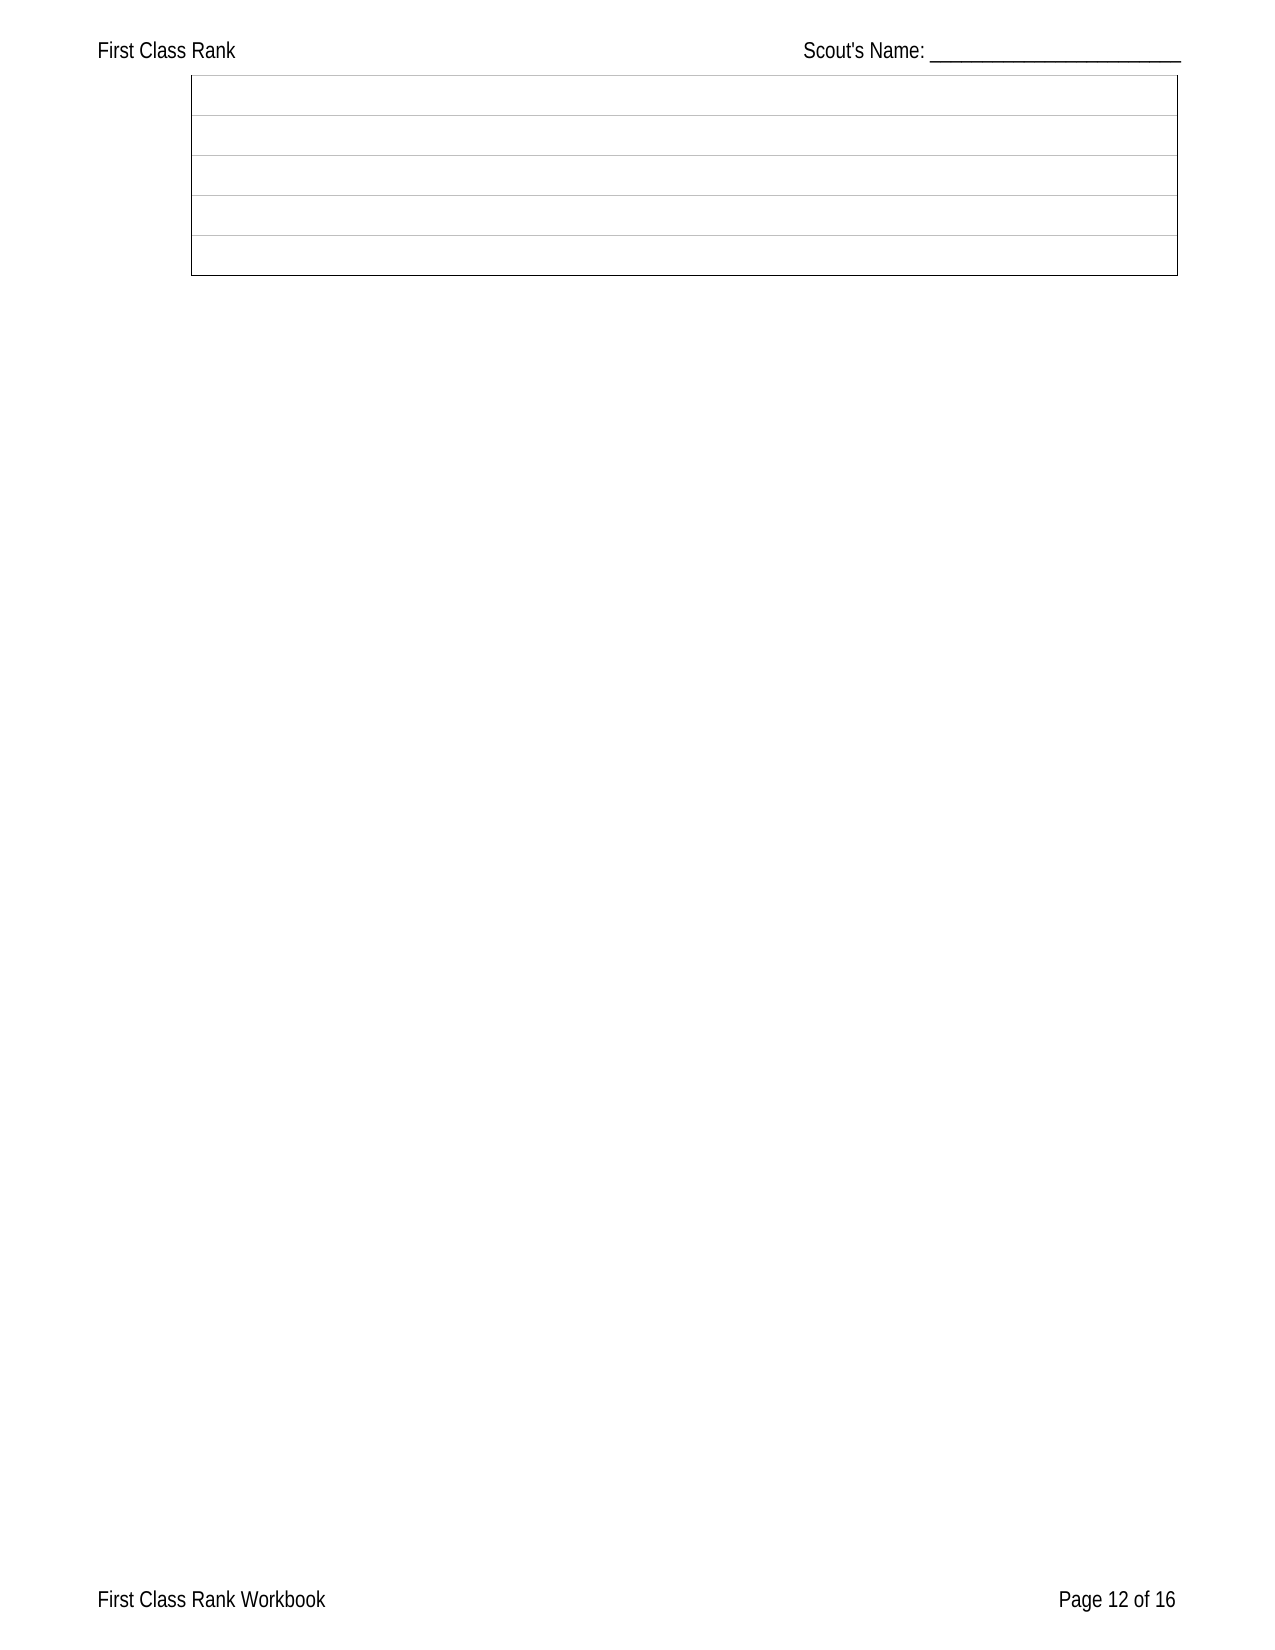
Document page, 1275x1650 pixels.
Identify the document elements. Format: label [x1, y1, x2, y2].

table_cell [192, 236, 1177, 274]
table_cell [192, 76, 1177, 115]
table_cell [192, 156, 1177, 195]
table_cell [192, 196, 1177, 234]
table_cell [192, 116, 1177, 155]
